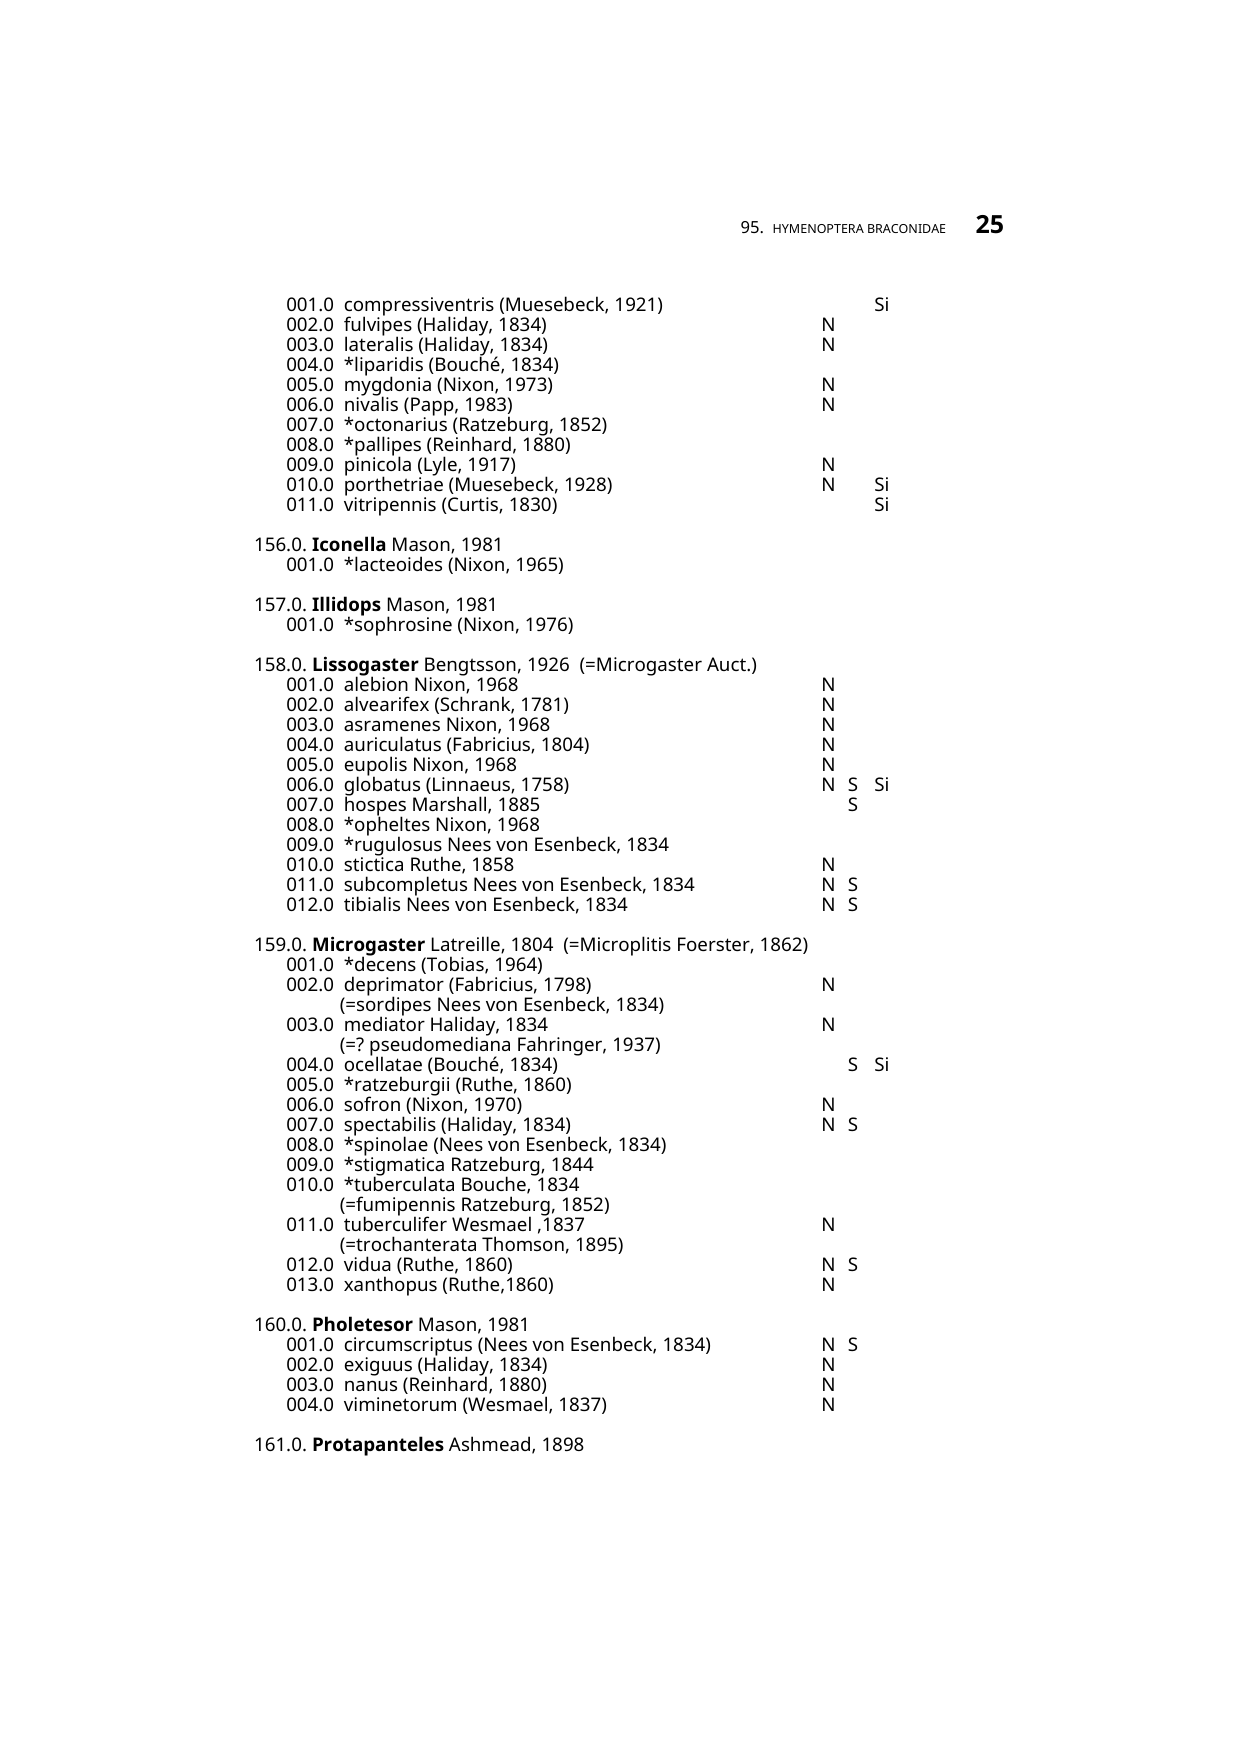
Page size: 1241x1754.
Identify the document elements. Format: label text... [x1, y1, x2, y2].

text 159.0. Microgaster Latreille, 1804 (=Microplitis Foerster, 1862) [254, 935, 1004, 955]
text 001.0 *sophrosine (Nixon, 1976) [254, 615, 1004, 635]
text 008.0 *pallipes (Reinhard, 1880) [254, 435, 1004, 455]
text 007.0 *octonarius (Ratzeburg, 1852) [254, 415, 1004, 435]
text 013.0 xanthopus (Ruthe,1860) N [254, 1275, 1004, 1295]
text 003.0 lateralis (Haliday, 1834) N [254, 335, 1004, 355]
text 005.0 *ratzeburgii (Ruthe, 1860) [254, 1075, 1004, 1095]
text 003.0 asramenes Nixon, 1968 N [254, 715, 1004, 735]
text 158.0. Lissogaster Bengtsson, 1926 (=Microgaster Auct.) [254, 655, 1004, 675]
text 004.0 auriculatus (Fabricius, 1804) N [254, 735, 1004, 755]
text 012.0 vidua (Ruthe, 1860) N S [254, 1255, 1004, 1275]
text 001.0 *decens (Tobias, 1964) [254, 955, 1004, 975]
text 010.0 *tuberculata Bouche, 1834 [254, 1175, 1004, 1195]
text 009.0 *stigmatica Ratzeburg, 1844 [254, 1155, 1004, 1175]
text 002.0 alvearifex (Schrank, 1781) N [254, 695, 1004, 715]
text 012.0 tibialis Nees von Esenbeck, 1834 N S [254, 895, 1004, 915]
text 003.0 nanus (Reinhard, 1880) N [254, 1375, 1004, 1395]
text 002.0 exiguus (Haliday, 1834) N [254, 1355, 1004, 1375]
text 003.0 mediator Haliday, 1834 N [254, 1015, 1004, 1035]
text 001.0 *lacteoides (Nixon, 1965) [254, 555, 1004, 575]
text 160.0. Pholetesor Mason, 1981 [254, 1315, 1004, 1335]
text 010.0 stictica Ruthe, 1858 N [254, 855, 1004, 875]
text 005.0 mygdonia (Nixon, 1973) N [254, 375, 1004, 395]
text 001.0 alebion Nixon, 1968 N [254, 675, 1004, 695]
text 011.0 vitripennis (Curtis, 1830) Si [254, 495, 1004, 515]
text 157.0. Illidops Mason, 1981 [254, 595, 1004, 615]
text 009.0 *rugulosus Nees von Esenbeck, 1834 [254, 835, 1004, 855]
text 004.0 viminetorum (Wesmael, 1837) N [254, 1395, 1004, 1415]
text 008.0 *opheltes Nixon, 1968 [254, 815, 1004, 835]
text 004.0 ocellatae (Bouché, 1834) S Si [254, 1055, 1004, 1075]
text 007.0 hospes Marshall, 1885 S [254, 795, 1004, 815]
text 004.0 *liparidis (Bouché, 1834) [254, 355, 1004, 375]
text 007.0 spectabilis (Haliday, 1834) N S [254, 1115, 1004, 1135]
text 008.0 *spinolae (Nees von Esenbeck, 1834) [254, 1135, 1004, 1155]
text 010.0 porthetriae (Muesebeck, 1928) N Si [254, 475, 1004, 495]
text 009.0 pinicola (Lyle, 1917) N [254, 455, 1004, 475]
text 002.0 fulvipes (Haliday, 1834) N [254, 315, 1004, 335]
text 005.0 eupolis Nixon, 1968 N [254, 755, 1004, 775]
text 011.0 subcompletus Nees von Esenbeck, 1834 N S [254, 875, 1004, 895]
text 001.0 circumscriptus (Nees von Esenbeck, 1834) N S [254, 1335, 1004, 1355]
text 001.0 compressiventris (Muesebeck, 1921) Si [254, 295, 1004, 315]
text 006.0 sofron (Nixon, 1970) N [254, 1095, 1004, 1115]
text (=trochanterata Thomson, 1895) [254, 1235, 1004, 1255]
text (=sordipes Nees von Esenbeck, 1834) [254, 995, 1004, 1015]
text 156.0. Iconella Mason, 1981 [254, 535, 1004, 555]
text (=? pseudomediana Fahringer, 1937) [254, 1035, 1004, 1055]
text 161.0. Protapanteles Ashmead, 1898 [254, 1435, 1004, 1455]
text 006.0 globatus (Linnaeus, 1758) N S Si [254, 775, 1004, 795]
text 002.0 deprimator (Fabricius, 1798) N [254, 975, 1004, 995]
text 011.0 tuberculifer Wesmael ,1837 N [254, 1215, 1004, 1235]
text 006.0 nivalis (Papp, 1983) N [254, 395, 1004, 415]
text (=fumipennis Ratzeburg, 1852) [254, 1195, 1004, 1215]
